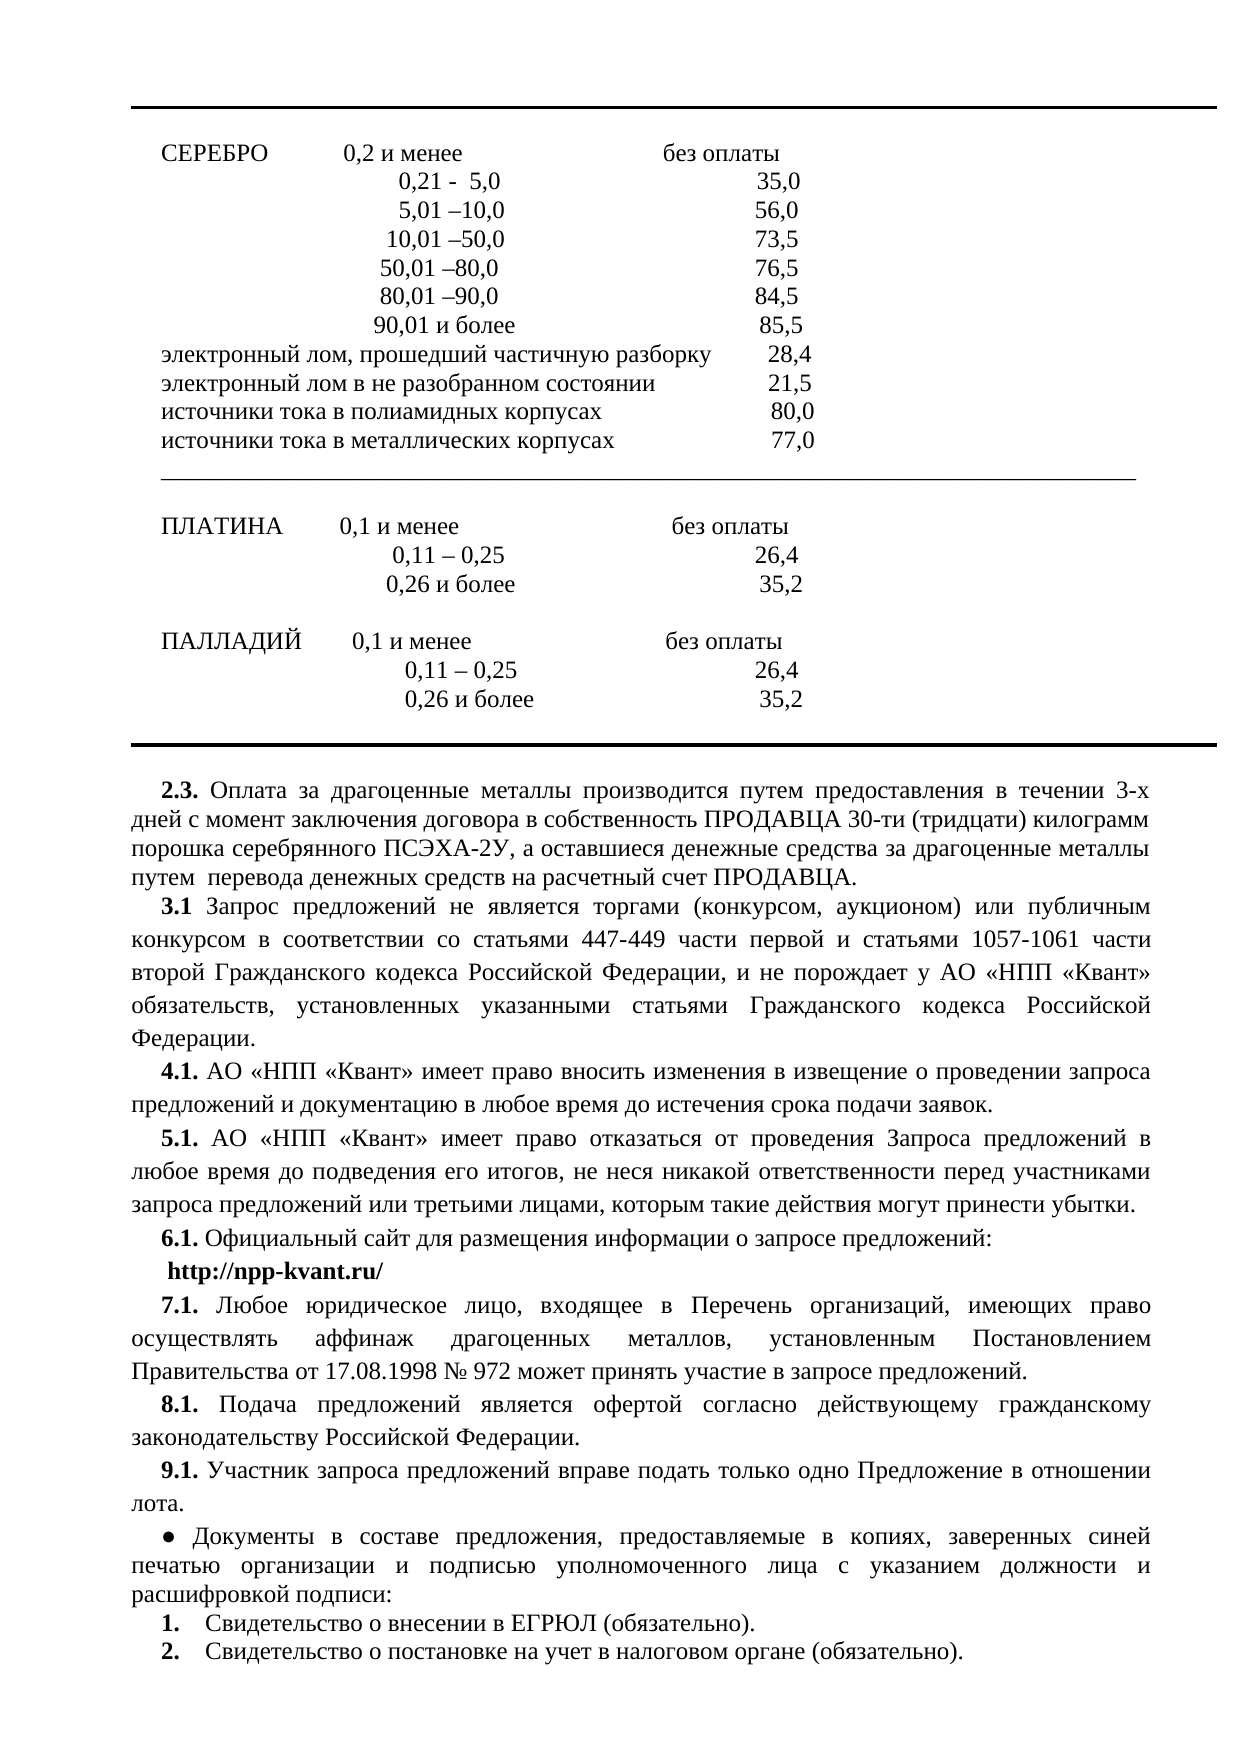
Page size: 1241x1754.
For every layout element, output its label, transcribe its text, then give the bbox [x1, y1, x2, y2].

text 8.1. Подача предложений является офертой согласно действующему гражданскому законодательству Российской Федерации. [131, 1389, 1152, 1451]
text 6.1. Официальный сайт для размещения информации о запросе предложений: [131, 1223, 1152, 1251]
text источники тока в металлических корпусах 77,0 [131, 425, 1217, 454]
text 3.1 Запрос предложений не является торгами (конкурсом, аукционом) или публичным конкурсом в соответствии со статьями 447-449 части первой и статьями 1057-1061 части второй Гражданского кодекса Российской Федерации, и не порождает у АО «НПП «Квант» обязательств, установленных указанными статьями Гражданского кодекса Российской Федерации. [131, 891, 1152, 1052]
text 0,11 – 0,25 26,4 [131, 540, 1217, 569]
text электронный лом, прошедший частичную разборку 28,4 [131, 339, 1217, 368]
text электронный лом в не разобранном состоянии 21,5 [131, 368, 1217, 396]
text источники тока в полиамидных корпусах 80,0 [131, 396, 1217, 425]
text 90,01 и более 85,5 [131, 310, 1217, 339]
list Свидетельство о внесении в ЕГРЮЛ (обязательно). [131, 1608, 1152, 1636]
text СЕРЕБРО 0,2 и менее без оплаты [131, 138, 1217, 166]
text 5.1. АО «НПП «Квант» имеет право отказаться от проведения Запроса предложений в любое время до подведения его итогов, не неся никакой ответственности перед участниками запроса предложений или третьими лицами, которым такие действия могут принести убытки. [131, 1123, 1152, 1218]
text 0,11 – 0,25 26,4 [131, 655, 1217, 684]
text ● Документы в составе предложения, предоставляемые в копиях, заверенных синей печатью организации и подписью уполномоченного лица с указанием должности и расшифровкой подписи: [131, 1521, 1152, 1608]
text 80,01 –90,0 84,5 [131, 281, 1217, 310]
text 2.3. Оплата за драгоценные металлы производится путем предоставления в течении 3-х дней с момент заключения договора в собственность ПРОДАВЦА 30-ти (тридцати) килограмм порошка серебрянного ПСЭХА-2У, а оставшиеся денежные средства за драгоценные металлы путем перевода денежных средств на расчетный счет ПРОДАВЦА. [131, 775, 1150, 890]
text 9.1. Участник запроса предложений вправе подать только одно Предложение в отношении лота. [131, 1455, 1152, 1517]
text 0,26 и более 35,2 [131, 569, 1217, 598]
text 0,26 и более 35,2 [131, 684, 1217, 713]
text 0,21 - 5,0 35,0 [131, 166, 1217, 195]
text 4.1. АО «НПП «Квант» имеет право вносить изменения в извещение о проведении запроса предложений и документацию в любое время до истечения срока подачи заявок. [131, 1056, 1152, 1118]
text ______________________________________________________________________________ [131, 454, 1217, 483]
text 10,01 –50,0 73,5 [131, 224, 1217, 253]
text 7.1. Любое юридическое лицо, входящее в Перечень организаций, имеющих право осуществлять аффинаж драгоценных металлов, установленным Постановлением Правительства от 17.08.1998 № 972 может принять участие в запросе предложений. [131, 1290, 1152, 1384]
list Свидетельство о постановке на учет в налоговом органе (обязательно). [131, 1636, 1152, 1665]
text ПАЛЛАДИЙ 0,1 и менее без оплаты [131, 626, 1217, 655]
text 50,01 –80,0 76,5 [131, 253, 1217, 281]
text http://npp-kvant.ru/ [131, 1256, 1152, 1285]
text 5,01 –10,0 56,0 [131, 195, 1217, 224]
text ПЛАТИНА 0,1 и менее без оплаты [131, 511, 1217, 540]
